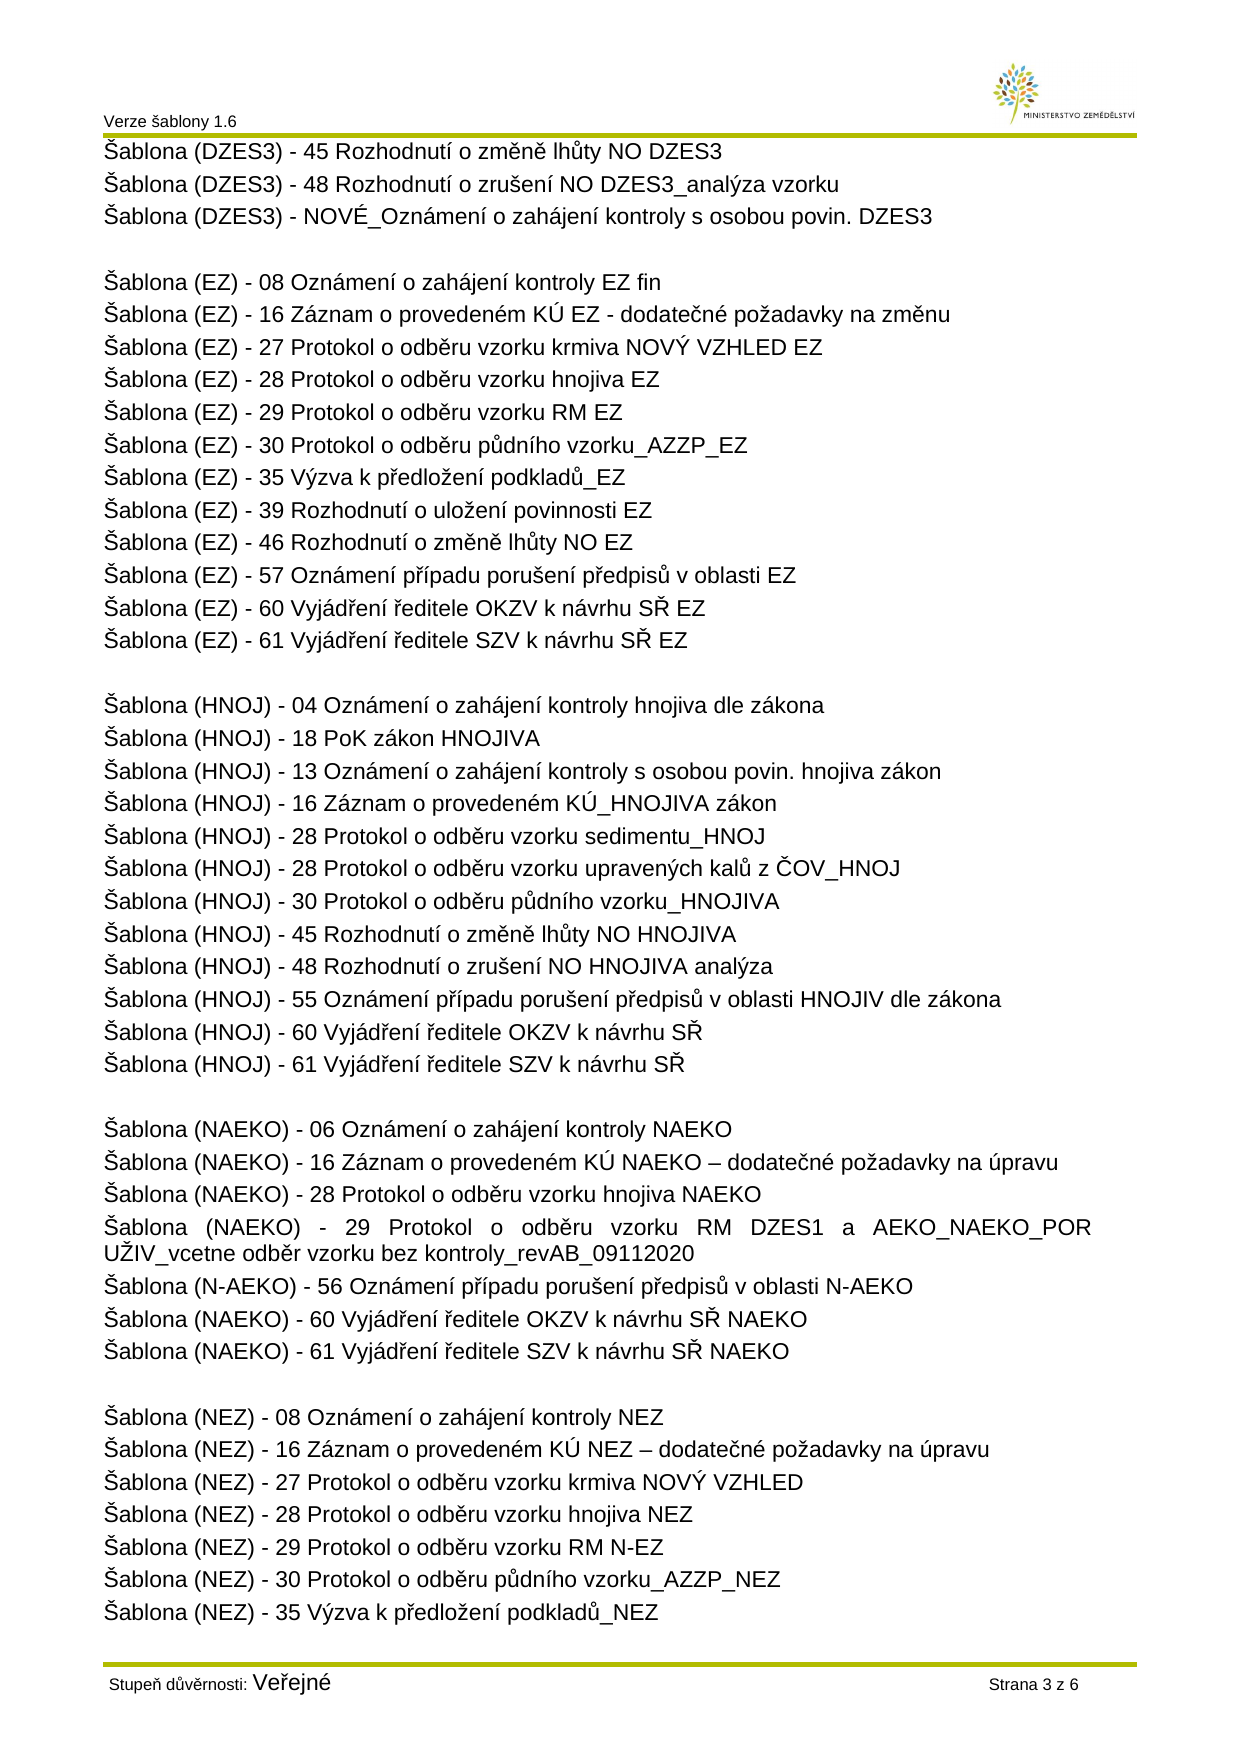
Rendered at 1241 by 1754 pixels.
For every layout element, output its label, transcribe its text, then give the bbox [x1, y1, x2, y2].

text Šablona (HNOJ) - 13 Oznámení o zahájení kontroly s osobou povin. hnojiva zákon [103, 758, 1092, 784]
text Šablona (HNOJ) - 55 Oznámení případu porušení předpisů v oblasti HNOJIV dle zákona [103, 986, 1092, 1012]
text Šablona (EZ) - 60 Vyjádření ředitele OKZV k návrhu SŘ EZ [103, 594, 1092, 621]
text Šablona (NEZ) - 27 Protokol o odběru vzorku krmiva NOVÝ VZHLED [103, 1469, 1092, 1495]
text Šablona (EZ) - 30 Protokol o odběru půdního vzorku_AZZP_EZ [103, 432, 1092, 458]
text Šablona (HNOJ) - 18 PoK zákon HNOJIVA [103, 725, 1092, 751]
text Šablona (EZ) - 16 Záznam o provedeném KÚ EZ - dodatečné požadavky na změnu [103, 301, 1092, 327]
text Šablona (NAEKO) - 61 Vyjádření ředitele SZV k návrhu SŘ NAEKO [103, 1338, 1092, 1364]
text Šablona (DZES3) - 45 Rozhodnutí o změně lhůty NO DZES3 [103, 138, 1092, 164]
text Šablona (NAEKO) - 29 Protokol o odběru vzorku RM DZES1 a AEKO_NAEKO_POR UŽIV_vcetne odběr vzorku bez kontroly_revAB_09112020 [103, 1214, 1092, 1267]
text Šablona (HNOJ) - 16 Záznam o provedeném KÚ_HNOJIVA zákon [103, 790, 1092, 817]
text Šablona (EZ) - 27 Protokol o odběru vzorku krmiva NOVÝ VZHLED EZ [103, 334, 1092, 360]
text Šablona (HNOJ) - 60 Vyjádření ředitele OKZV k návrhu SŘ [103, 1018, 1092, 1045]
text Šablona (EZ) - 57 Oznámení případu porušení předpisů v oblasti EZ [103, 562, 1092, 588]
text Šablona (DZES3) - NOVÉ_Oznámení o zahájení kontroly s osobou povin. DZES3 [103, 203, 1092, 230]
text Šablona (NAEKO) - 28 Protokol o odběru vzorku hnojiva NAEKO [103, 1181, 1092, 1208]
text Šablona (EZ) - 61 Vyjádření ředitele SZV k návrhu SŘ EZ [103, 627, 1092, 653]
text Šablona (NAEKO) - 06 Oznámení o zahájení kontroly NAEKO [103, 1116, 1092, 1143]
text Šablona (N-AEKO) - 56 Oznámení případu porušení předpisů v oblasti N-AEKO [103, 1273, 1092, 1299]
text Šablona (NAEKO) - 16 Záznam o provedeném KÚ NAEKO – dodatečné požadavky na úpravu [103, 1149, 1092, 1175]
text Šablona (NEZ) - 35 Výzva k předložení podkladů_NEZ [103, 1599, 1092, 1625]
text Šablona (EZ) - 28 Protokol o odběru vzorku hnojiva EZ [103, 366, 1092, 393]
text Šablona (EZ) - 35 Výzva k předložení podkladů_EZ [103, 464, 1092, 491]
text Šablona (NEZ) - 08 Oznámení o zahájení kontroly NEZ [103, 1403, 1092, 1430]
text Šablona (NEZ) - 29 Protokol o odběru vzorku RM N-EZ [103, 1534, 1092, 1560]
text Šablona (DZES3) - 48 Rozhodnutí o zrušení NO DZES3_analýza vzorku [103, 171, 1092, 197]
text Šablona (NAEKO) - 60 Vyjádření ředitele OKZV k návrhu SŘ NAEKO [103, 1306, 1092, 1332]
text Šablona (HNOJ) - 48 Rozhodnutí o zrušení NO HNOJIVA analýza [103, 953, 1092, 979]
text Šablona (NEZ) - 28 Protokol o odběru vzorku hnojiva NEZ [103, 1501, 1092, 1528]
text Šablona (NEZ) - 16 Záznam o provedeném KÚ NEZ – dodatečné požadavky na úpravu [103, 1436, 1092, 1462]
text Šablona (EZ) - 46 Rozhodnutí o změně lhůty NO EZ [103, 529, 1092, 556]
picture [991, 59, 1137, 128]
text Šablona (HNOJ) - 28 Protokol o odběru vzorku sedimentu_HNOJ [103, 823, 1092, 849]
text Šablona (EZ) - 29 Protokol o odběru vzorku RM EZ [103, 399, 1092, 425]
text Šablona (HNOJ) - 28 Protokol o odběru vzorku upravených kalů z ČOV_HNOJ [103, 855, 1092, 882]
text Šablona (EZ) - 08 Oznámení o zahájení kontroly EZ fin [103, 268, 1092, 295]
text Šablona (HNOJ) - 04 Oznámení o zahájení kontroly hnojiva dle zákona [103, 692, 1092, 719]
text Šablona (HNOJ) - 61 Vyjádření ředitele SZV k návrhu SŘ [103, 1051, 1092, 1077]
text Šablona (EZ) - 39 Rozhodnutí o uložení povinnosti EZ [103, 497, 1092, 523]
text Šablona (NEZ) - 30 Protokol o odběru půdního vzorku_AZZP_NEZ [103, 1566, 1092, 1593]
text Šablona (HNOJ) - 45 Rozhodnutí o změně lhůty NO HNOJIVA [103, 921, 1092, 947]
text Šablona (HNOJ) - 30 Protokol o odběru půdního vzorku_HNOJIVA [103, 888, 1092, 914]
